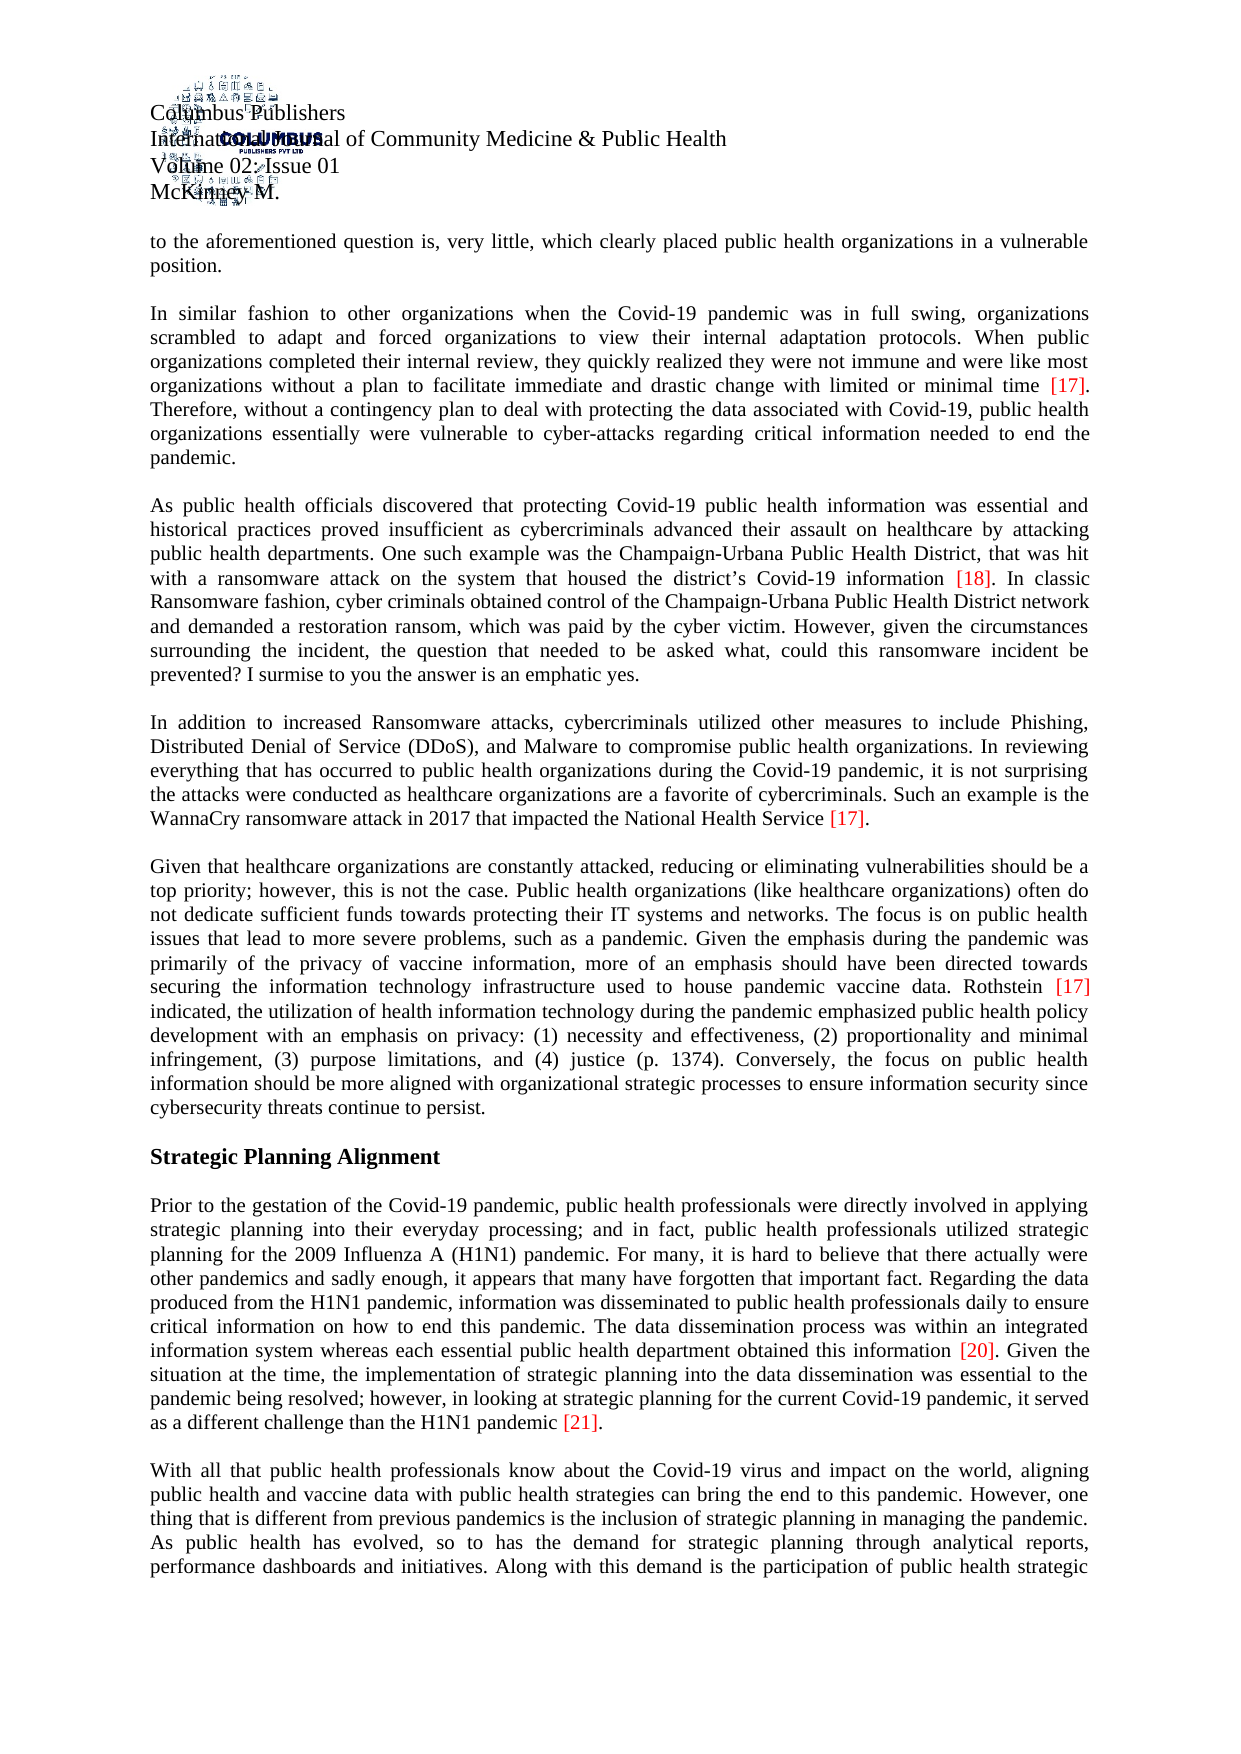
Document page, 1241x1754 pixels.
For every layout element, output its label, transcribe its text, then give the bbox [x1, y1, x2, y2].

text Strategic Planning Alignment [150, 1143, 1090, 1169]
text Prior to the gestation of the Covid-19 pandemic, public health professionals were directly involved in applying strategic planning into their everyday processing; and in fact, public health professionals utilized strategic planning for the 2009 Influenza A (H1N1) pandemic. For many, it is hard to believe that there actually were other pandemics and sadly enough, it appears that many have forgotten that important fact. Regarding the data produced from the H1N1 pandemic, information was disseminated to public health professionals daily to ensure critical information on how to end this pandemic. The data dissemination process was within an integrated information system whereas each essential public health department obtained this information [20]. Given the situation at the time, the implementation of strategic planning into the data dissemination was essential to the pandemic being resolved; however, in looking at strategic planning for the current Covid-19 pandemic, it served as a different challenge than the H1N1 pandemic [21]. [150, 1193, 1090, 1434]
text As public health officials discovered that protecting Covid-19 public health information was essential and historical practices proved insufficient as cybercriminals advanced their assault on healthcare by attacking public health departments. One such example was the Champaign-Urbana Public Health District, that was hit with a ransomware attack on the system that housed the district’s Covid-19 information [18]. In classic Ransomware fashion, cyber criminals obtained control of the Champaign-Urbana Public Health District network and demanded a restoration ransom, which was paid by the cyber victim. However, given the circumstances surrounding the incident, the question that needed to be asked what, could this ransomware incident be prevented? I surmise to you the answer is an emphatic yes. [150, 493, 1090, 686]
picture [161, 75, 323, 206]
text Given that healthcare organizations are constantly attacked, reducing or eliminating vulnerabilities should be a top priority; however, this is not the case. Public health organizations (like healthcare organizations) often do not dedicate sufficient funds towards protecting their IT systems and networks. The focus is on public health issues that lead to more severe problems, such as a pandemic. Given the emphasis during the pandemic was primarily of the privacy of vaccine information, more of an emphasis should have been directed towards securing the information technology infrastructure used to house pandemic vaccine data. Rothstein [17] indicated, the utilization of health information technology during the pandemic emphasized public health policy development with an emphasis on privacy: (1) necessity and effectiveness, (2) proportionality and minimal infringement, (3) purpose limitations, and (4) justice (p. 1374). Conversely, the focus on public health information should be more aligned with organizational strategic processes to ensure information security since cybersecurity threats continue to persist. [150, 854, 1090, 1119]
text In similar fashion to other organizations when the Covid-19 pandemic was in full swing, organizations scrambled to adapt and forced organizations to view their internal adaptation protocols. When public organizations completed their internal review, they quickly realized they were not immune and were like most organizations without a plan to facilitate immediate and drastic change with limited or minimal time [17]. Therefore, without a contingency plan to deal with protecting the data associated with Covid-19, public health organizations essentially were vulnerable to cyber-attacks regarding critical information needed to end the pandemic. [150, 301, 1090, 469]
text In addition to increased Ransomware attacks, cybercriminals utilized other measures to include Phishing, Distributed Denial of Service (DDoS), and Malware to compromise public health organizations. In reviewing everything that has occurred to public health organizations during the Covid-19 pandemic, it is not surprising the attacks were conducted as healthcare organizations are a favorite of cybercriminals. Such an example is the WannaCry ransomware attack in 2017 that impacted the National Health Service [17]. [150, 710, 1090, 830]
